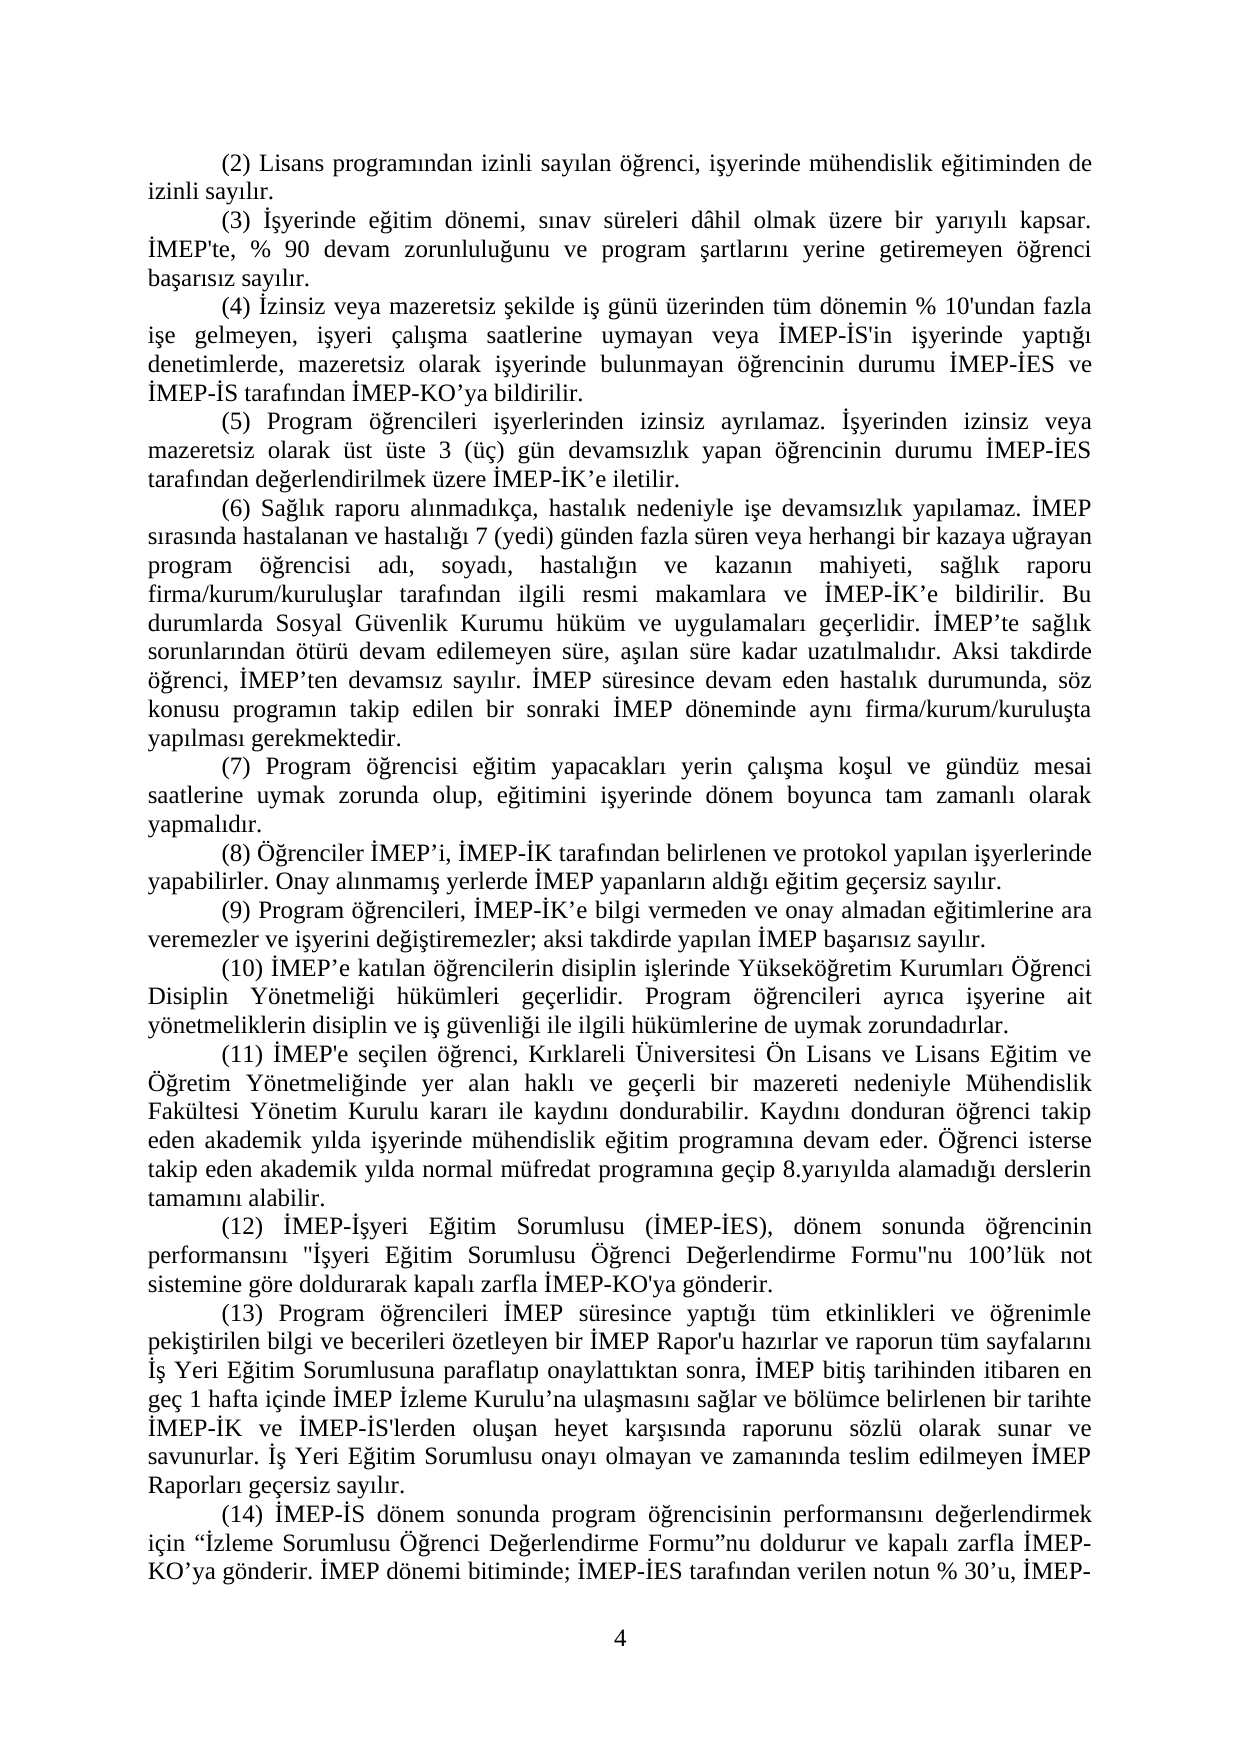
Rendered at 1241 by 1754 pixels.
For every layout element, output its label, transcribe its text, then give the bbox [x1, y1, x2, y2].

text (13) Program öğrencileri İMEP süresince yaptığı tüm etkinlikleri ve öğrenimle pekiştirilen bilgi ve becerileri özetleyen bir İMEP Rapor'u hazırlar ve raporun tüm sayfalarını İş Yeri Eğitim Sorumlusuna paraflatıp onaylattıktan sonra, İMEP bitiş tarihinden itibaren en geç 1 hafta içinde İMEP İzleme Kurulu’na ulaşmasını sağlar ve bölümce belirlenen bir tarihte İMEP-İK ve İMEP-İS'lerden oluşan heyet karşısında raporunu sözlü olarak sunar ve savunurlar. İş Yeri Eğitim Sorumlusu onayı olmayan ve zamanında teslim edilmeyen İMEP Raporları geçersiz sayılır. [148, 1298, 1093, 1499]
text (10) İMEP’e katılan öğrencilerin disiplin işlerinde Yükseköğretim Kurumları Öğrenci Disiplin Yönetmeliği hükümleri geçerlidir. Program öğrencileri ayrıca işyerine ait yönetmeliklerin disiplin ve iş güvenliği ile ilgili hükümlerine de uymak zorundadırlar. [148, 953, 1093, 1039]
text (11) İMEP'e seçilen öğrenci, Kırklareli Üniversitesi Ön Lisans ve Lisans Eğitim ve Öğretim Yönetmeliğinde yer alan haklı ve geçerli bir mazereti nedeniyle Mühendislik Fakültesi Yönetim Kurulu kararı ile kaydını dondurabilir. Kaydını donduran öğrenci takip eden akademik yılda işyerinde mühendislik eğitim programına devam eder. Öğrenci isterse takip eden akademik yılda normal müfredat programına geçip 8.yarıyılda alamadığı derslerin tamamını alabilir. [148, 1039, 1093, 1211]
text (8) Öğrenciler İMEP’i, İMEP-İK tarafından belirlenen ve protokol yapılan işyerlerinde yapabilirler. Onay alınmamış yerlerde İMEP yapanların aldığı eğitim geçersiz sayılır. [148, 838, 1093, 895]
text (9) Program öğrencileri, İMEP-İK’e bilgi vermeden ve onay almadan eğitimlerine ara veremezler ve işyerini değiştiremezler; aksi takdirde yapılan İMEP başarısız sayılır. [148, 895, 1093, 953]
text (2) Lisans programından izinli sayılan öğrenci, işyerinde mühendislik eğitiminden de izinli sayılır. [148, 148, 1093, 205]
text (4) İzinsiz veya mazeretsiz şekilde iş günü üzerinden tüm dönemin % 10'undan fazla işe gelmeyen, işyeri çalışma saatlerine uymayan veya İMEP-İS'in işyerinde yaptığı denetimlerde, mazeretsiz olarak işyerinde bulunmayan öğrencinin durumu İMEP-İES ve İMEP-İS tarafından İMEP-KO’ya bildirilir. [148, 291, 1093, 406]
text (7) Program öğrencisi eğitim yapacakları yerin çalışma koşul ve gündüz mesai saatlerine uymak zorunda olup, eğitimini işyerinde dönem boyunca tam zamanlı olarak yapmalıdır. [148, 751, 1093, 838]
text (5) Program öğrencileri işyerlerinden izinsiz ayrılamaz. İşyerinden izinsiz veya mazeretsiz olarak üst üste 3 (üç) gün devamsızlık yapan öğrencinin durumu İMEP-İES tarafından değerlendirilmek üzere İMEP-İK’e iletilir. [148, 406, 1093, 493]
text (3) İşyerinde eğitim dönemi, sınav süreleri dâhil olmak üzere bir yarıyılı kapsar. İMEP'te, % 90 devam zorunluluğunu ve program şartlarını yerine getiremeyen öğrenci başarısız sayılır. [148, 205, 1093, 291]
text (12) İMEP-İşyeri Eğitim Sorumlusu (İMEP-İES), dönem sonunda öğrencinin performansını "İşyeri Eğitim Sorumlusu Öğrenci Değerlendirme Formu"nu 100’lük not sistemine göre doldurarak kapalı zarfla İMEP-KO'ya gönderir. [148, 1211, 1093, 1298]
text (6) Sağlık raporu alınmadıkça, hastalık nedeniyle işe devamsızlık yapılamaz. İMEP sırasında hastalanan ve hastalığı 7 (yedi) günden fazla süren veya herhangi bir kazaya uğrayan program öğrencisi adı, soyadı, hastalığın ve kazanın mahiyeti, sağlık raporu firma/kurum/kuruluşlar tarafından ilgili resmi makamlara ve İMEP-İK’e bildirilir. Bu durumlarda Sosyal Güvenlik Kurumu hüküm ve uygulamaları geçerlidir. İMEP’te sağlık sorunlarından ötürü devam edilemeyen süre, aşılan süre kadar uzatılmalıdır. Aksi takdirde öğrenci, İMEP’ten devamsız sayılır. İMEP süresince devam eden hastalık durumunda, söz konusu programın takip edilen bir sonraki İMEP döneminde aynı firma/kurum/kuruluşta yapılması gerekmektedir. [148, 493, 1093, 751]
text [148, 1499, 1093, 1585]
